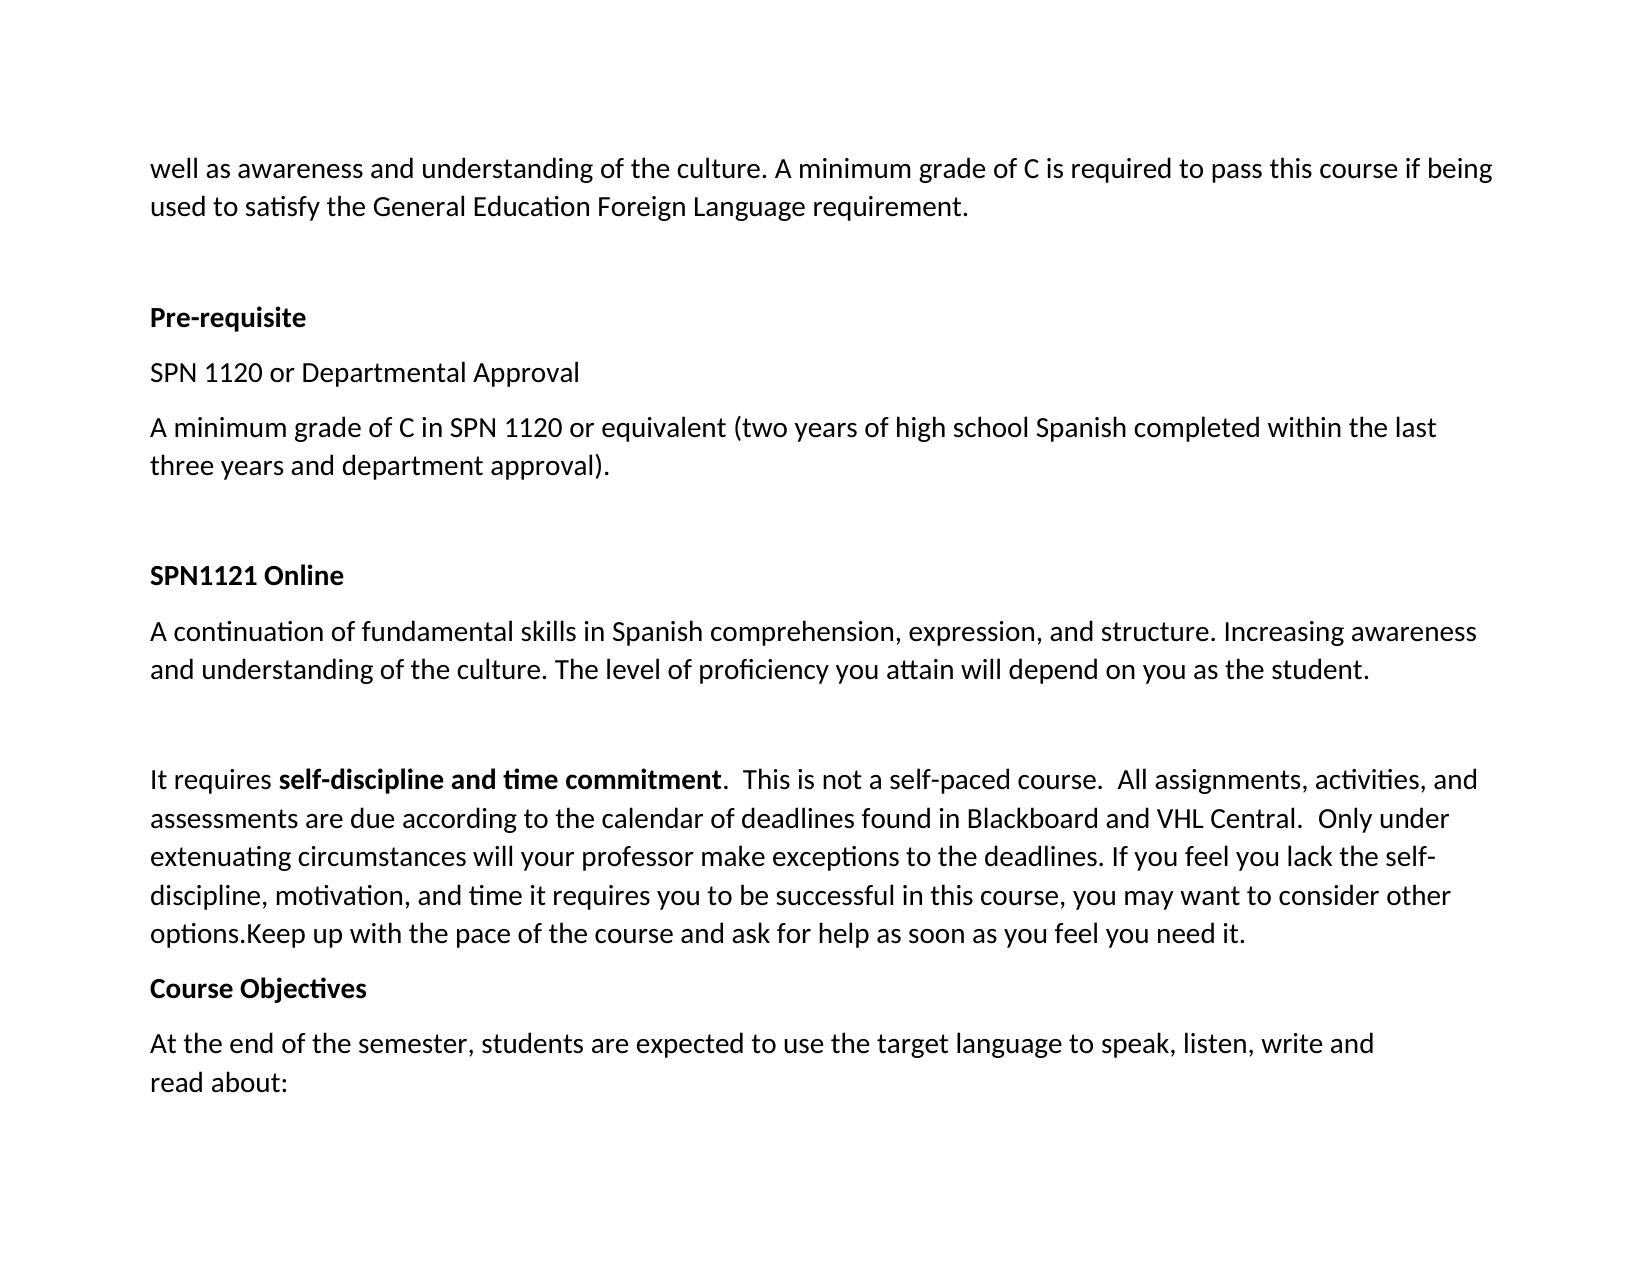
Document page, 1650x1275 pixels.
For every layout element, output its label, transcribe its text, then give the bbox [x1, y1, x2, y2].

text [150, 150, 1500, 224]
text A minimum grade of C in SPN 1120 or equivalent (two years of high school Spanish completed within the last three years and department approval). [150, 409, 1500, 483]
text Pre-requisite [150, 299, 1500, 334]
text SPN 1120 or Departmental Approval [150, 354, 1500, 389]
text SPN1121 Online [150, 557, 1500, 593]
text At the end of the semester, students are expected to use the target language to speak, listen, write and read about: [150, 1025, 1500, 1099]
text Course Objectives [150, 970, 1500, 1006]
text A continuation of fundamental skills in Spanish comprehension, expression, and structure. Increasing awareness and understanding of the culture. The level of proficiency you attain will depend on you as the student. [150, 613, 1500, 687]
text It requires self-discipline and time commitment. This is not a self-paced course. All assignments, activities, and assessments are due according to the calendar of deadlines found in Blackboard and VHL Central. Only under extenuating circumstances will your professor make exceptions to the deadlines. If you feel you lack the self-discipline, motivation, and time it requires you to be successful in this course, you may want to consider other options.Keep up with the pace of the course and ask for help as soon as you feel you need it. [150, 761, 1500, 951]
